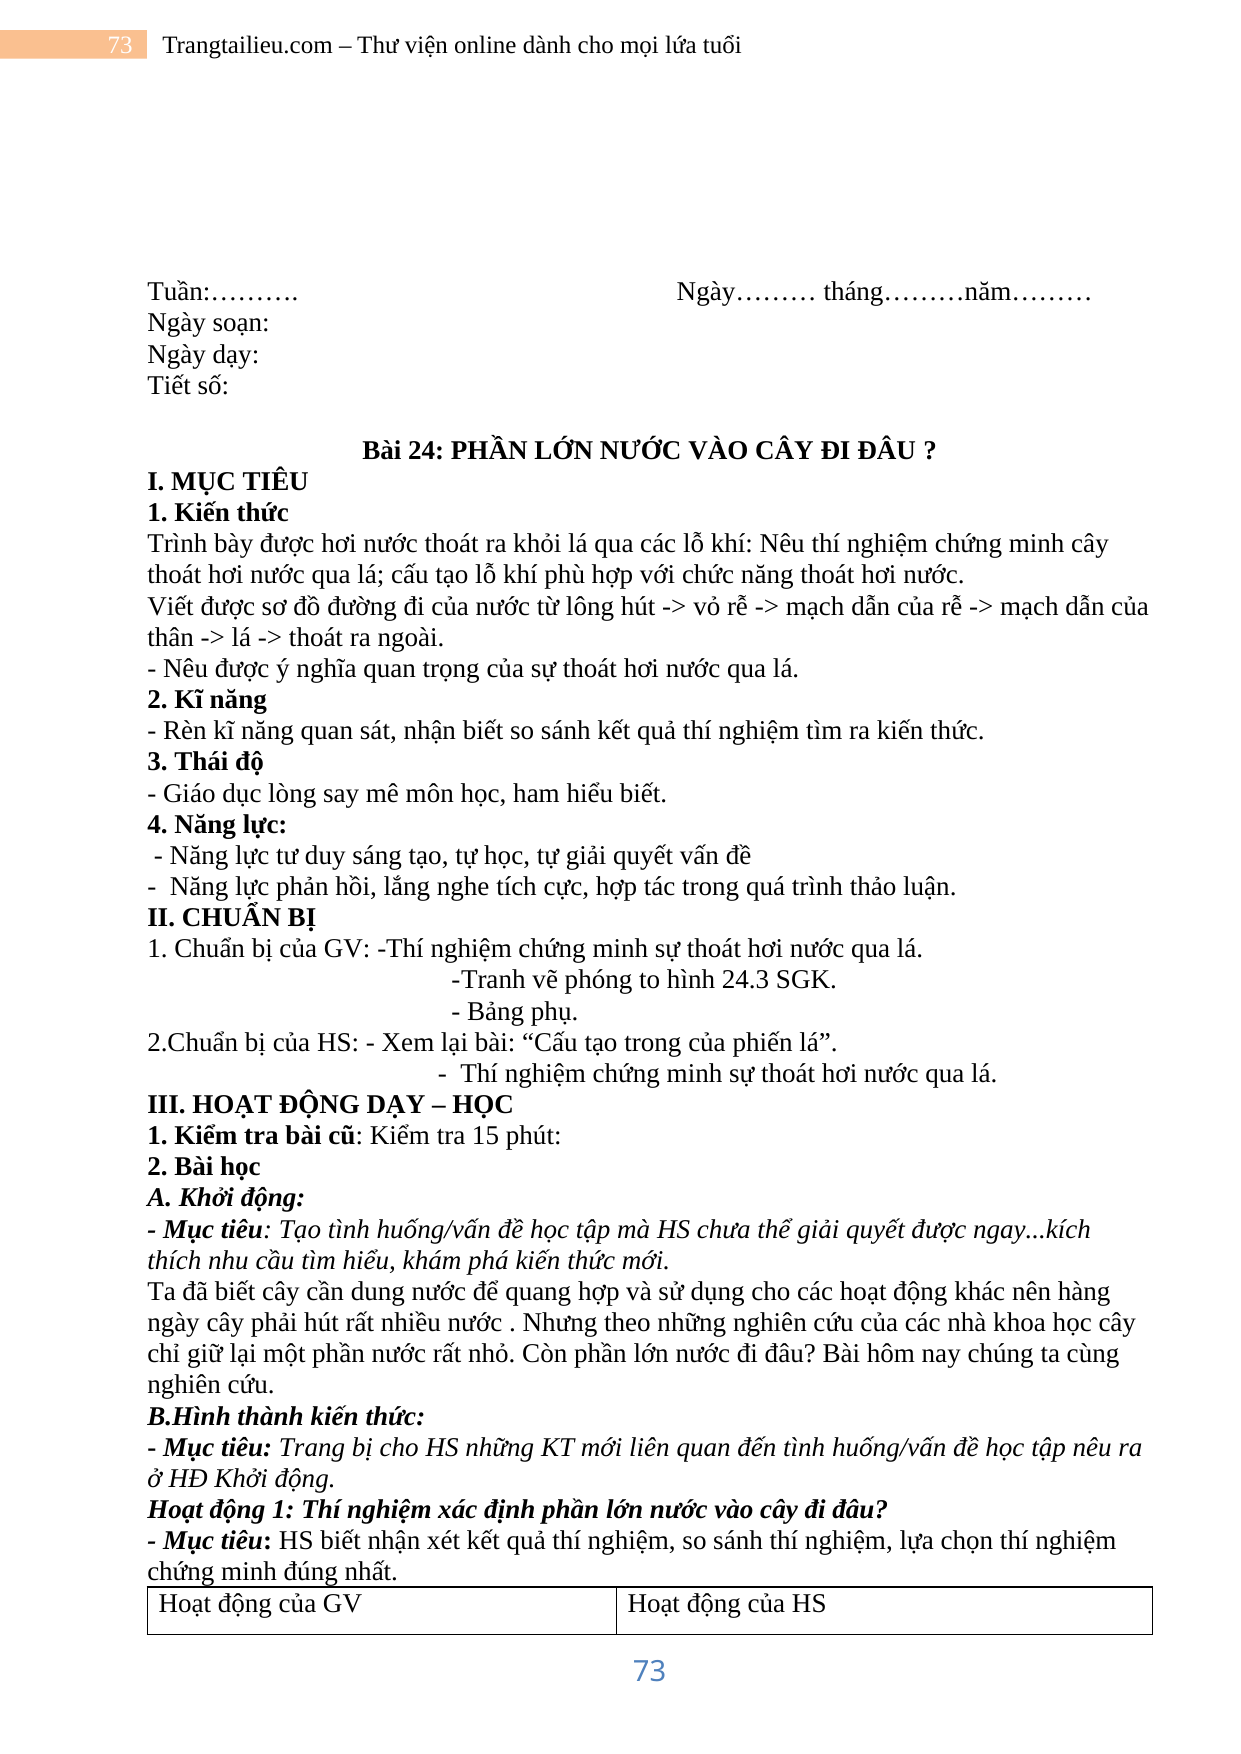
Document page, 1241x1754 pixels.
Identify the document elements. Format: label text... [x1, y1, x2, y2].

text 1. Kiến thức [147, 496, 1152, 527]
text Bài 24: PHẦN LỚN NƯỚC VÀO CÂY ĐI ĐÂU ? [147, 434, 1152, 465]
text Tiết số: [147, 369, 1152, 400]
text - Năng lực tư duy sáng tạo, tự học, tự giải quyết vấn đề [147, 839, 1152, 870]
text - Rèn kĩ năng quan sát, nhận biết so sánh kết quả thí nghiệm tìm ra kiến thức. [147, 714, 1152, 746]
text 4. Năng lực: [147, 808, 1152, 839]
text Ta đã biết cây cần dung nước để quang hợp và sử dụng cho các hoạt động khác nên hàng ngày cây phải hút rất nhiều nước . Nhưng theo những nghiên cứu của các nhà khoa học cây chỉ giữ lại một phần nước rất nhỏ. Còn phần lớn nước đi đâu? Bài hôm nay chúng ta cùng nghiên cứu. [147, 1275, 1152, 1399]
text - Nêu được ý nghĩa quan trọng của sự thoát hơi nước qua lá. [147, 652, 1152, 683]
text - Bảng phụ. [147, 995, 1152, 1026]
text - Mục tiêu: HS biết nhận xét kết quả thí nghiệm, so sánh thí nghiệm, lựa chọn thí nghiệm chứng minh đúng nhất. [147, 1524, 1152, 1586]
text III. HOẠT ĐỘNG DẠY – HỌC [147, 1088, 1152, 1119]
text 2. Bài học [147, 1150, 1152, 1182]
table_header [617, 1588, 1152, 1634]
text A. Khởi động: [147, 1182, 1152, 1213]
text -Tranh vẽ phóng to hình 24.3 SGK. [147, 963, 1152, 995]
text - Mục tiêu: Tạo tình huống/vấn đề học tập mà HS chưa thể giải quyết được ngay...kích thích nhu cầu tìm hiểu, khám phá kiến thức mới. [147, 1213, 1152, 1275]
text I. MỤC TIÊU [147, 465, 1152, 496]
text 2.Chuẩn bị của HS: - Xem lại bài: “Cấu tạo trong của phiến lá”. [147, 1026, 1152, 1057]
text II. CHUẨN BỊ [147, 901, 1152, 932]
text 1. Kiểm tra bài cũ: Kiểm tra 15 phút: [147, 1119, 1152, 1150]
text Ngày dạy: [147, 338, 1152, 369]
text 3. Thái độ [147, 746, 1152, 777]
text 1. Chuẩn bị của GV: -Thí nghiệm chứng minh sự thoát hơi nước qua lá. [147, 932, 1152, 963]
text Hoạt động 1: Thí nghiệm xác định phần lớn nước vào cây đi đâu? [147, 1493, 1152, 1524]
text Tuần:………. Ngày……… tháng………năm……… [147, 275, 1152, 307]
text - Giáo dục lòng say mê môn học, ham hiểu biết. [147, 777, 1152, 808]
text - Năng lực phản hồi, lắng nghe tích cực, hợp tác trong quá trình thảo luận. [147, 870, 1152, 901]
text Ngày soạn: [147, 307, 1152, 338]
text B.Hình thành kiến thức: [147, 1399, 1152, 1431]
text - Thí nghiệm chứng minh sự thoát hơi nước qua lá. [147, 1057, 1152, 1088]
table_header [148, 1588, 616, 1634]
text - Mục tiêu: Trang bị cho HS những KT mới liên quan đến tình huống/vấn đề học tập nêu ra ở HĐ Khởi động. [147, 1431, 1152, 1493]
text Trình bày được hơi nước thoát ra khỏi lá qua các lỗ khí: Nêu thí nghiệm chứng minh cây thoát hơi nước qua lá; cấu tạo lỗ khí phù hợp với chức năng thoát hơi nước. [147, 527, 1152, 590]
text Viết được sơ đồ đường đi của nước từ lông hút -> vỏ rễ -> mạch dẫn của rễ -> mạch dẫn của thân -> lá -> thoát ra ngoài. [147, 590, 1152, 652]
text 2. Kĩ năng [147, 683, 1152, 714]
